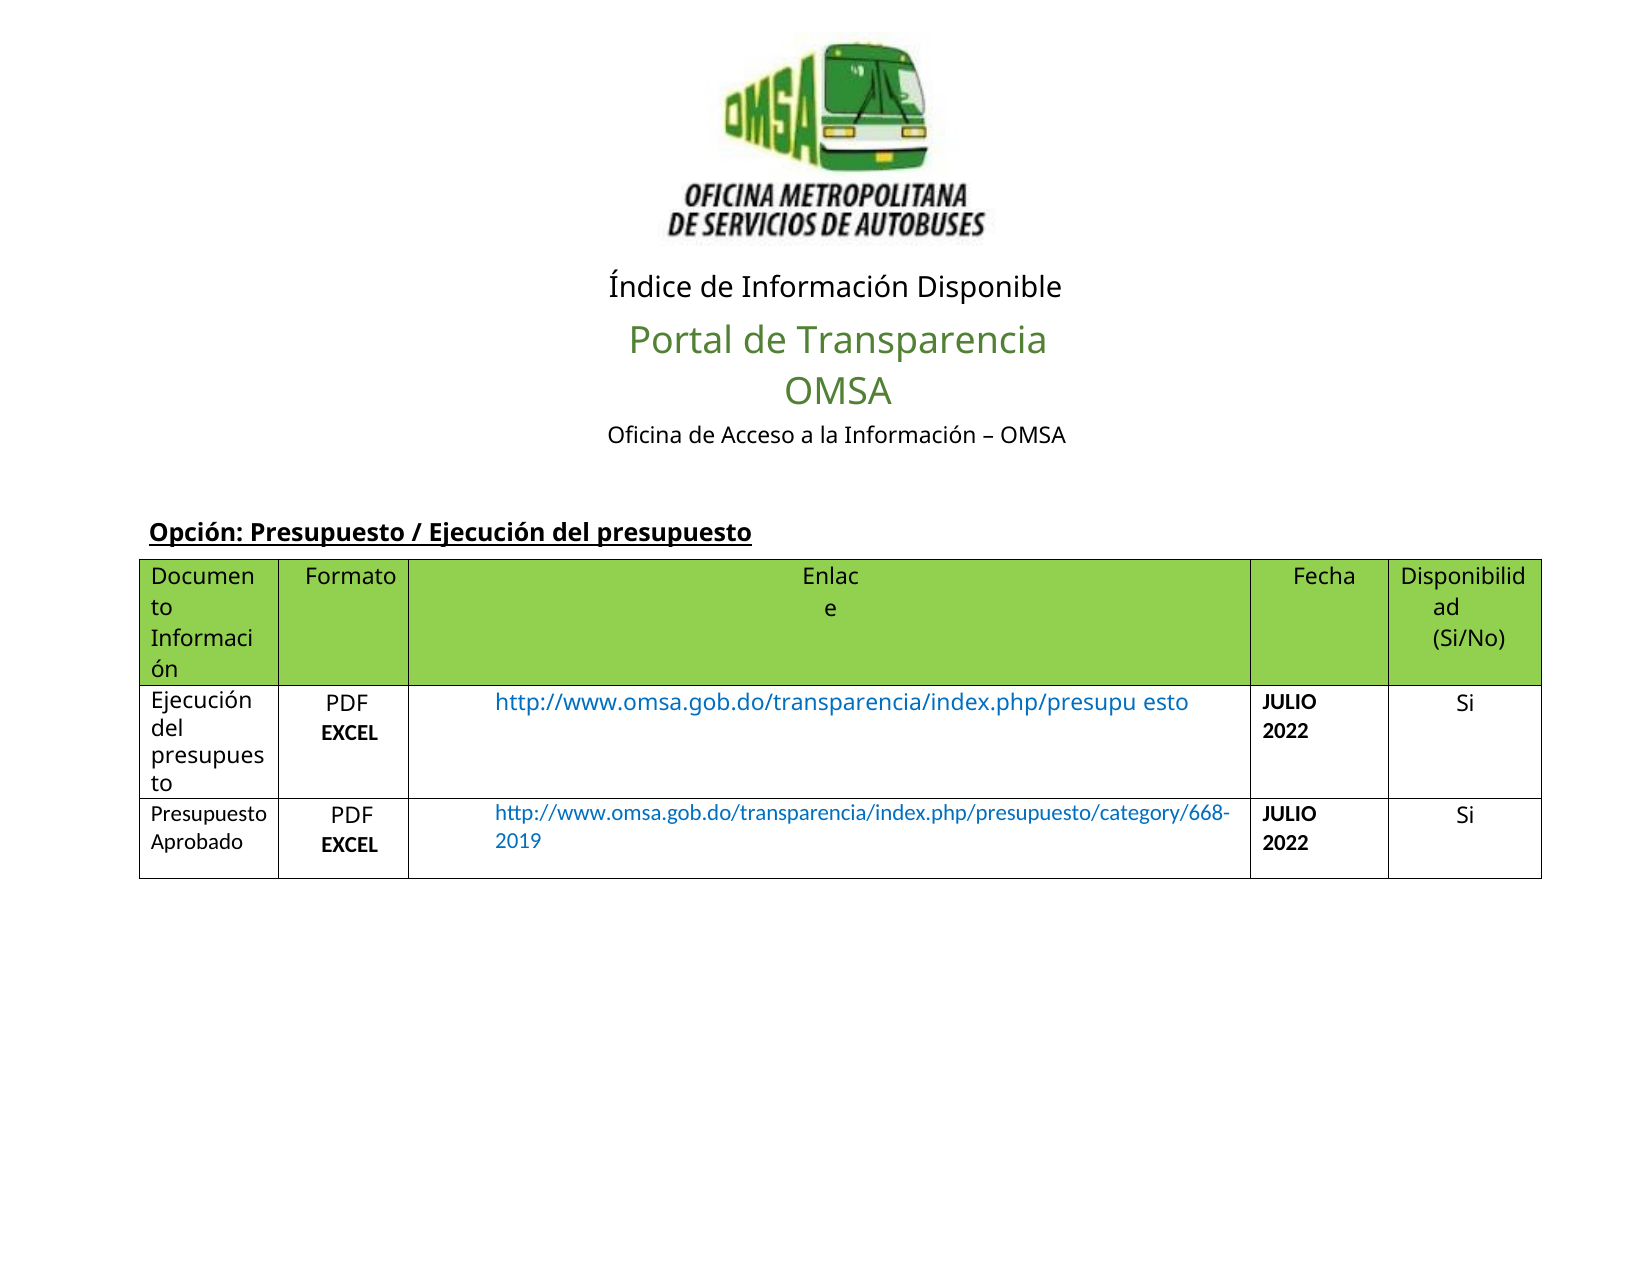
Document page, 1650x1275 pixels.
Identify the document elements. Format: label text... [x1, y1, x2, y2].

text Opción: Presupuesto / Ejecución del presupuesto [148, 515, 1587, 549]
text Índice de Información Disponible [585, 266, 1086, 306]
subtitle Portal de Transparencia OMSA [585, 313, 1091, 415]
table_header Fecha [1251, 560, 1388, 685]
table_cell PDF EXCEL [279, 686, 408, 797]
table_cell Si [1389, 799, 1541, 878]
table_header Disponibilidad (Si/No) [1389, 560, 1541, 685]
table_cell http://www.omsa.gob.do/transparencia/index.php/presupuesto/category/668- 2019 [409, 799, 1250, 878]
table_cell Ejecución del presupuesto [140, 686, 278, 797]
table_cell Presupuesto Aprobado [140, 799, 278, 878]
table_cell JULIO 2022 [1251, 799, 1388, 878]
table_cell PDF EXCEL [279, 799, 408, 878]
table_header Formato [279, 560, 408, 685]
picture [657, 32, 996, 246]
table_cell http://www.omsa.gob.do/transparencia/index.php/presupu esto [409, 686, 1250, 797]
table_cell Si [1389, 686, 1541, 797]
table_cell JULIO 2022 [1251, 686, 1388, 797]
text Oficina de Acceso a la Información – OMSA [585, 419, 1087, 451]
table_header Documento Información [140, 560, 278, 685]
table_header Enlace [409, 560, 1250, 685]
